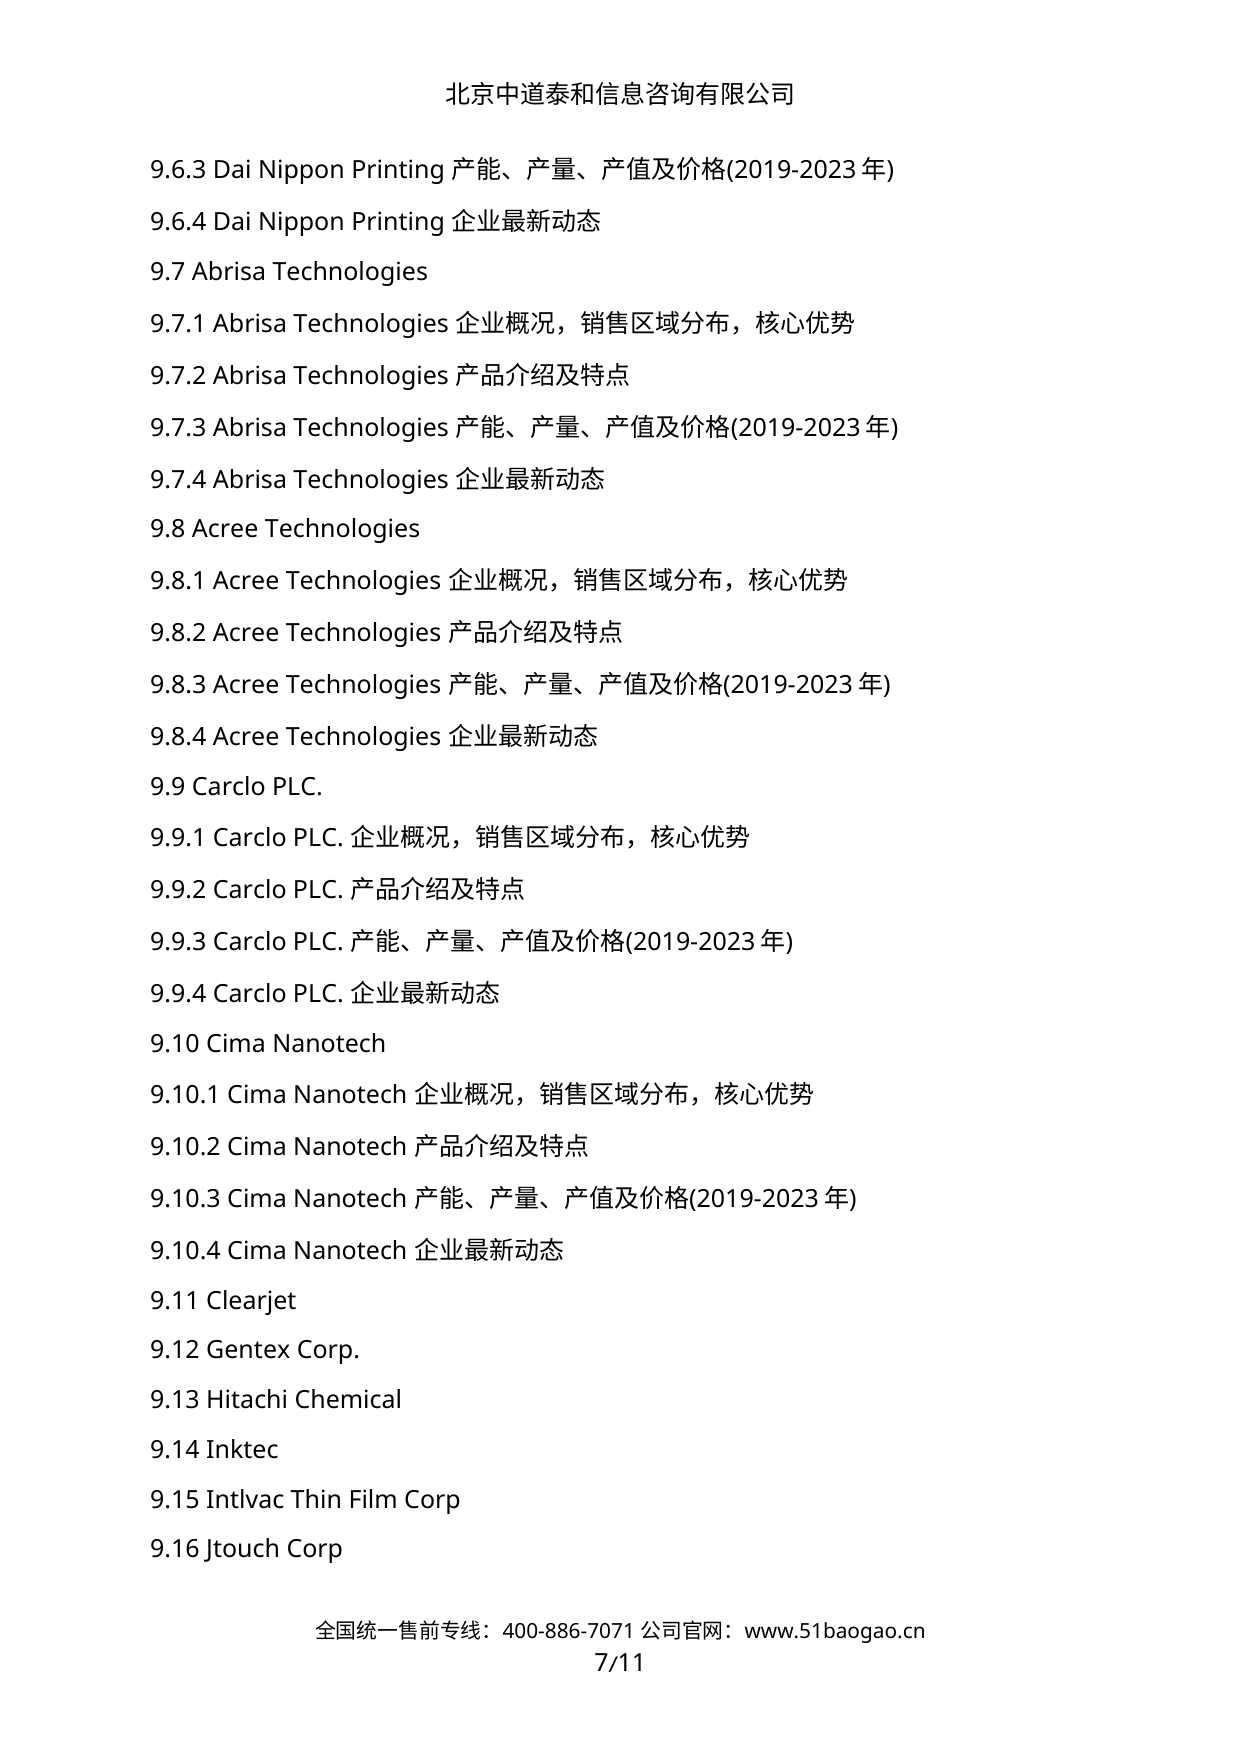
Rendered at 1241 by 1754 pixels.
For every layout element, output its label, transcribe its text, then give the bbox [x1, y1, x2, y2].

text 9.8.3 Acree Technologies 产能、产量、产值及价格(2019-2023年) [150, 664, 1090, 701]
text 9.8.2 Acree Technologies 产品介绍及特点 [150, 612, 1090, 649]
text 9.7.3 Abrisa Technologies 产能、产量、产值及价格(2019-2023年) [150, 407, 1090, 443]
text 9.9.2 Carclo PLC. 产品介绍及特点 [150, 870, 1090, 906]
text 9.8.1 Acree Technologies 企业概况，销售区域分布，核心优势 [150, 561, 1090, 597]
text 9.16 Jtouch Corp [150, 1531, 1090, 1565]
text 9.7 Abrisa Technologies [150, 254, 1090, 288]
text 9.10.3 Cima Nanotech 产能、产量、产值及价格(2019-2023年) [150, 1179, 1090, 1215]
text 9.8 Acree Technologies [150, 511, 1090, 545]
text 9.13 Hitachi Chemical [150, 1382, 1090, 1416]
text 9.9 Carclo PLC. [150, 768, 1090, 802]
text 9.10 Cima Nanotech [150, 1025, 1090, 1059]
text 9.11 Clearjet [150, 1282, 1090, 1317]
text 9.9.3 Carclo PLC. 产能、产量、产值及价格(2019-2023年) [150, 922, 1090, 958]
text 9.6.4 Dai Nippon Printing 企业最新动态 [150, 202, 1090, 238]
text 9.15 Intlvac Thin Film Corp [150, 1481, 1090, 1515]
text 9.12 Gentex Corp. [150, 1332, 1090, 1366]
text 9.10.2 Cima Nanotech 产品介绍及特点 [150, 1127, 1090, 1163]
text 9.9.1 Carclo PLC. 企业概况，销售区域分布，核心优势 [150, 818, 1090, 854]
text 9.14 Inktec [150, 1432, 1090, 1466]
text 9.6.3 Dai Nippon Printing 产能、产量、产值及价格(2019-2023年) [150, 150, 1090, 186]
text 9.10.4 Cima Nanotech 企业最新动态 [150, 1231, 1090, 1267]
text 9.7.1 Abrisa Technologies 企业概况，销售区域分布，核心优势 [150, 303, 1090, 340]
text 9.9.4 Carclo PLC. 企业最新动态 [150, 973, 1090, 1010]
text 9.7.2 Abrisa Technologies 产品介绍及特点 [150, 355, 1090, 392]
text 9.10.1 Cima Nanotech 企业概况，销售区域分布，核心优势 [150, 1075, 1090, 1111]
text 9.7.4 Abrisa Technologies 企业最新动态 [150, 459, 1090, 495]
text 9.8.4 Acree Technologies 企业最新动态 [150, 716, 1090, 752]
